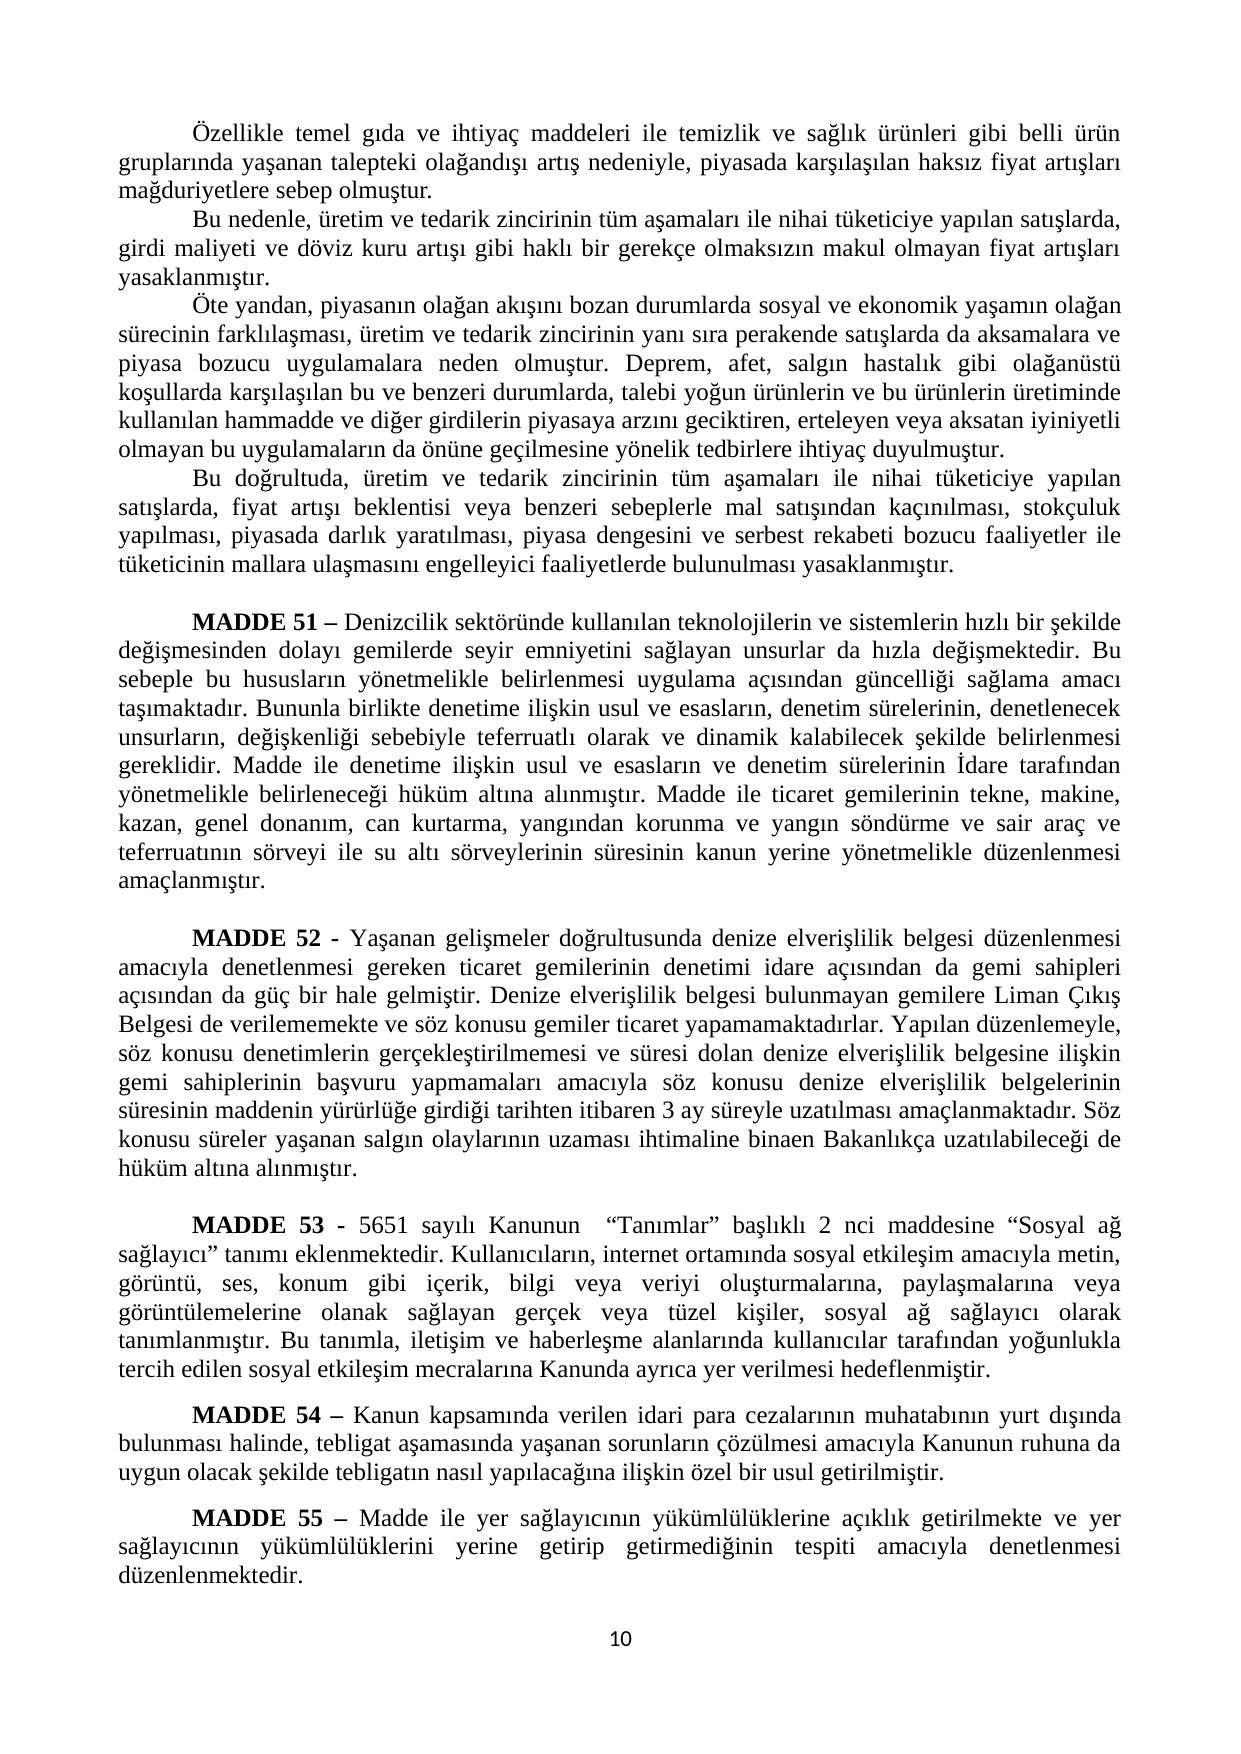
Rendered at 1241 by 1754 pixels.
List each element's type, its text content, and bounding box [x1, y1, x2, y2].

text Öte yandan, piyasanın olağan akışını bozan durumlarda sosyal ve ekonomik yaşamın olağan sürecinin farklılaşması, üretim ve tedarik zincirinin yanı sıra perakende satışlarda da aksamalara ve piyasa bozucu uygulamalara neden olmuştur. Deprem, afet, salgın hastalık gibi olağanüstü koşullarda karşılaşılan bu ve benzeri durumlarda, talebi yoğun ürünlerin ve bu ürünlerin üretiminde kullanılan hammadde ve diğer girdilerin piyasaya arzını geciktiren, erteleyen veya aksatan iyiniyetli olmayan bu uygulamaların da önüne geçilmesine yönelik tedbirlere ihtiyaç duyulmuştur. [118, 291, 1122, 463]
text MADDE 52 - Yaşanan gelişmeler doğrultusunda denize elverişlilik belgesi düzenlenmesi amacıyla denetlenmesi gereken ticaret gemilerinin denetimi idare açısından da gemi sahipleri açısından da güç bir hale gelmiştir. Denize elverişlilik belgesi bulunmayan gemilere Liman Çıkış Belgesi de verilememekte ve söz konusu gemiler ticaret yapamamaktadırlar. Yapılan düzenlemeyle, söz konusu denetimlerin gerçekleştirilmemesi ve süresi dolan denize elverişlilik belgesine ilişkin gemi sahiplerinin başvuru yapmamaları amacıyla söz konusu denize elverişlilik belgelerinin süresinin maddenin yürürlüğe girdiği tarihten itibaren 3 ay süreyle uzatılması amaçlanmaktadır. Söz konusu süreler yaşanan salgın olaylarının uzaması ihtimaline binaen Bakanlıkça uzatılabileceği de hüküm altına alınmıştır. [118, 923, 1122, 1182]
text MADDE 51 – Denizcilik sektöründe kullanılan teknolojilerin ve sistemlerin hızlı bir şekilde değişmesinden dolayı gemilerde seyir emniyetini sağlayan unsurlar da hızla değişmektedir. Bu sebeple bu hususların yönetmelikle belirlenmesi uygulama açısından güncelliği sağlama amacı taşımaktadır. Bununla birlikte denetime ilişkin usul ve esasların, denetim sürelerinin, denetlenecek unsurların, değişkenliği sebebiyle teferruatlı olarak ve dinamik kalabilecek şekilde belirlenmesi gereklidir. Madde ile denetime ilişkin usul ve esasların ve denetim sürelerinin İdare tarafından yönetmelikle belirleneceği hüküm altına alınmıştır. Madde ile ticaret gemilerinin tekne, makine, kazan, genel donanım, can kurtarma, yangından korunma ve yangın söndürme ve sair araç ve teferruatının sörveyi ile su altı sörveylerinin süresinin kanun yerine yönetmelikle düzenlenmesi amaçlanmıştır. [118, 607, 1122, 894]
text MADDE 53 - 5651 sayılı Kanunun “Tanımlar” başlıklı 2 nci maddesine “Sosyal ağ sağlayıcı” tanımı eklenmektedir. Kullanıcıların, internet ortamında sosyal etkileşim amacıyla metin, görüntü, ses, konum gibi içerik, bilgi veya veriyi oluşturmalarına, paylaşmalarına veya görüntülemelerine olanak sağlayan gerçek veya tüzel kişiler, sosyal ağ sağlayıcı olarak tanımlanmıştır. Bu tanımla, iletişim ve haberleşme alanlarında kullanıcılar tarafından yoğunlukla tercih edilen sosyal etkileşim mecralarına Kanunda ayrıca yer verilmesi hedeflenmiştir. [118, 1211, 1122, 1383]
text Bu doğrultuda, üretim ve tedarik zincirinin tüm aşamaları ile nihai tüketiciye yapılan satışlarda, fiyat artışı beklentisi veya benzeri sebeplerle mal satışından kaçınılması, stokçuluk yapılması, piyasada darlık yaratılması, piyasa dengesini ve serbest rekabeti bozucu faaliyetler ile tüketicinin mallara ulaşmasını engelleyici faaliyetlerde bulunulması yasaklanmıştır. [118, 463, 1122, 578]
text MADDE 55 – Madde ile yer sağlayıcının yükümlülüklerine açıklık getirilmekte ve yer sağlayıcının yükümlülüklerini yerine getirip getirmediğinin tespiti amacıyla denetlenmesi düzenlenmektedir. [118, 1503, 1122, 1589]
text Bu nedenle, üretim ve tedarik zincirinin tüm aşamaları ile nihai tüketiciye yapılan satışlarda, girdi maliyeti ve döviz kuru artışı gibi haklı bir gerekçe olmaksızın makul olmayan fiyat artışları yasaklanmıştır. [118, 204, 1122, 291]
text MADDE 54 – Kanun kapsamında verilen idari para cezalarının muhatabının yurt dışında bulunması halinde, tebligat aşamasında yaşanan sorunların çözülmesi amacıyla Kanunun ruhuna da uygun olacak şekilde tebligatın nasıl yapılacağına ilişkin özel bir usul getirilmiştir. [118, 1400, 1122, 1486]
text Özellikle temel gıda ve ihtiyaç maddeleri ile temizlik ve sağlık ürünleri gibi belli ürün gruplarında yaşanan talepteki olağandışı artış nedeniyle, piyasada karşılaşılan haksız fiyat artışları mağduriyetlere sebep olmuştur. [118, 118, 1122, 204]
